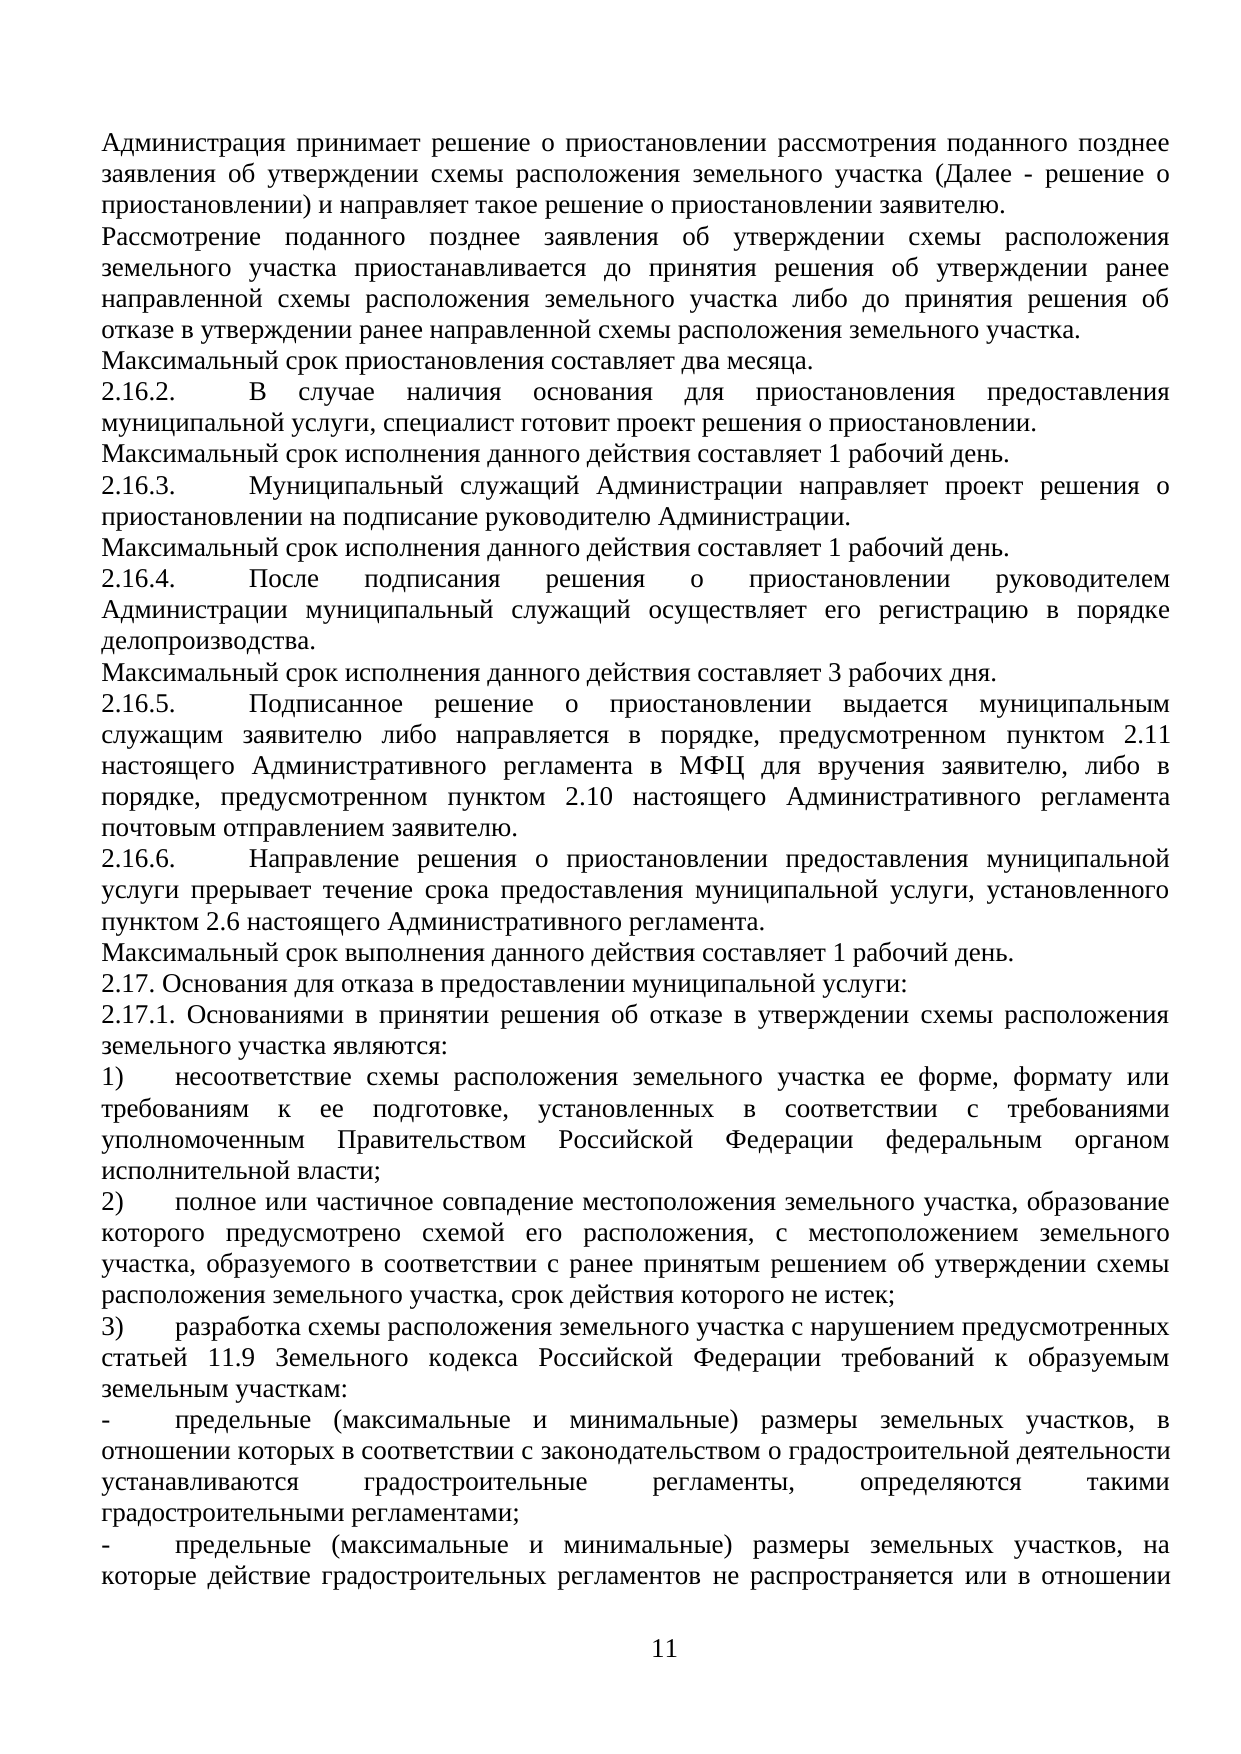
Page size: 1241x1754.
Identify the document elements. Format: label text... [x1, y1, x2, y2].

text Максимальный срок исполнения данного действия составляет 3 рабочих дня. [101, 656, 1171, 687]
text 2.17. Основания для отказа в предоставлении муниципальной услуги: [101, 967, 1171, 998]
list Направление решения о приостановлении предоставления муниципальной услуги прерывает течение срока предоставления муниципальной услуги, установленного пунктом 2.6 настоящего Административного регламента. [101, 842, 1171, 936]
list В случае наличия основания для приостановления предоставления муниципальной услуги, специалист готовит проект решения о приостановлении. [101, 375, 1171, 438]
list Муниципальный служащий Администрации направляет проект решения о приостановлении на подписание руководителю Администрации. [101, 469, 1171, 531]
text Максимальный срок исполнения данного действия составляет 1 рабочий день. [101, 438, 1171, 469]
list несоответствие схемы расположения земельного участка ее форме, формату или требованиям к ее подготовке, установленных в соответствии с требованиями уполномоченным Правительством Российской Федерации федеральным органом исполнительной власти; [101, 1061, 1171, 1185]
text Максимальный срок приостановления составляет два месяца. [101, 344, 1171, 375]
text Администрация принимает решение о приостановлении рассмотрения поданного позднее заявления об утверждении схемы расположения земельного участка (Далее - решение о приостановлении) и направляет такое решение о приостановлении заявителю. [101, 126, 1171, 219]
list После подписания решения о приостановлении руководителем Администрации муниципальный служащий осуществляет его регистрацию в порядке делопроизводства. [101, 562, 1171, 656]
text 2.17.1. Основаниями в принятии решения об отказе в утверждении схемы расположения земельного участка являются: [101, 998, 1171, 1061]
list разработка схемы расположения земельного участка с нарушением предусмотренных статьей 11.9 Земельного кодекса Российской Федерации требований к образуемым земельным участкам: [101, 1310, 1171, 1403]
text Максимальный срок исполнения данного действия составляет 1 рабочий день. [101, 531, 1171, 562]
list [101, 1528, 1171, 1590]
text Максимальный срок выполнения данного действия составляет 1 рабочий день. [101, 936, 1171, 967]
list предельные (максимальные и минимальные) размеры земельных участков, в отношении которых в соответствии с законодательством о градостроительной деятельности устанавливаются градостроительные регламенты, определяются такими градостроительными регламентами; [101, 1403, 1171, 1528]
list Подписанное решение о приостановлении выдается муниципальным служащим заявителю либо направляется в порядке, предусмотренном пунктом 2.11 настоящего Административного регламента в МФЦ для вручения заявителю, либо в порядке, предусмотренном пунктом 2.10 настоящего Административного регламента почтовым отправлением заявителю. [101, 687, 1171, 842]
text Рассмотрение поданного позднее заявления об утверждении схемы расположения земельного участка приостанавливается до принятия решения об утверждении ранее направленной схемы расположения земельного участка либо до принятия решения об отказе в утверждении ранее направленной схемы расположения земельного участка. [101, 219, 1171, 344]
list полное или частичное совпадение местоположения земельного участка, образование которого предусмотрено схемой его расположения, с местоположением земельного участка, образуемого в соответствии с ранее принятым решением об утверждении схемы расположения земельного участка, срок действия которого не истек; [101, 1185, 1171, 1310]
